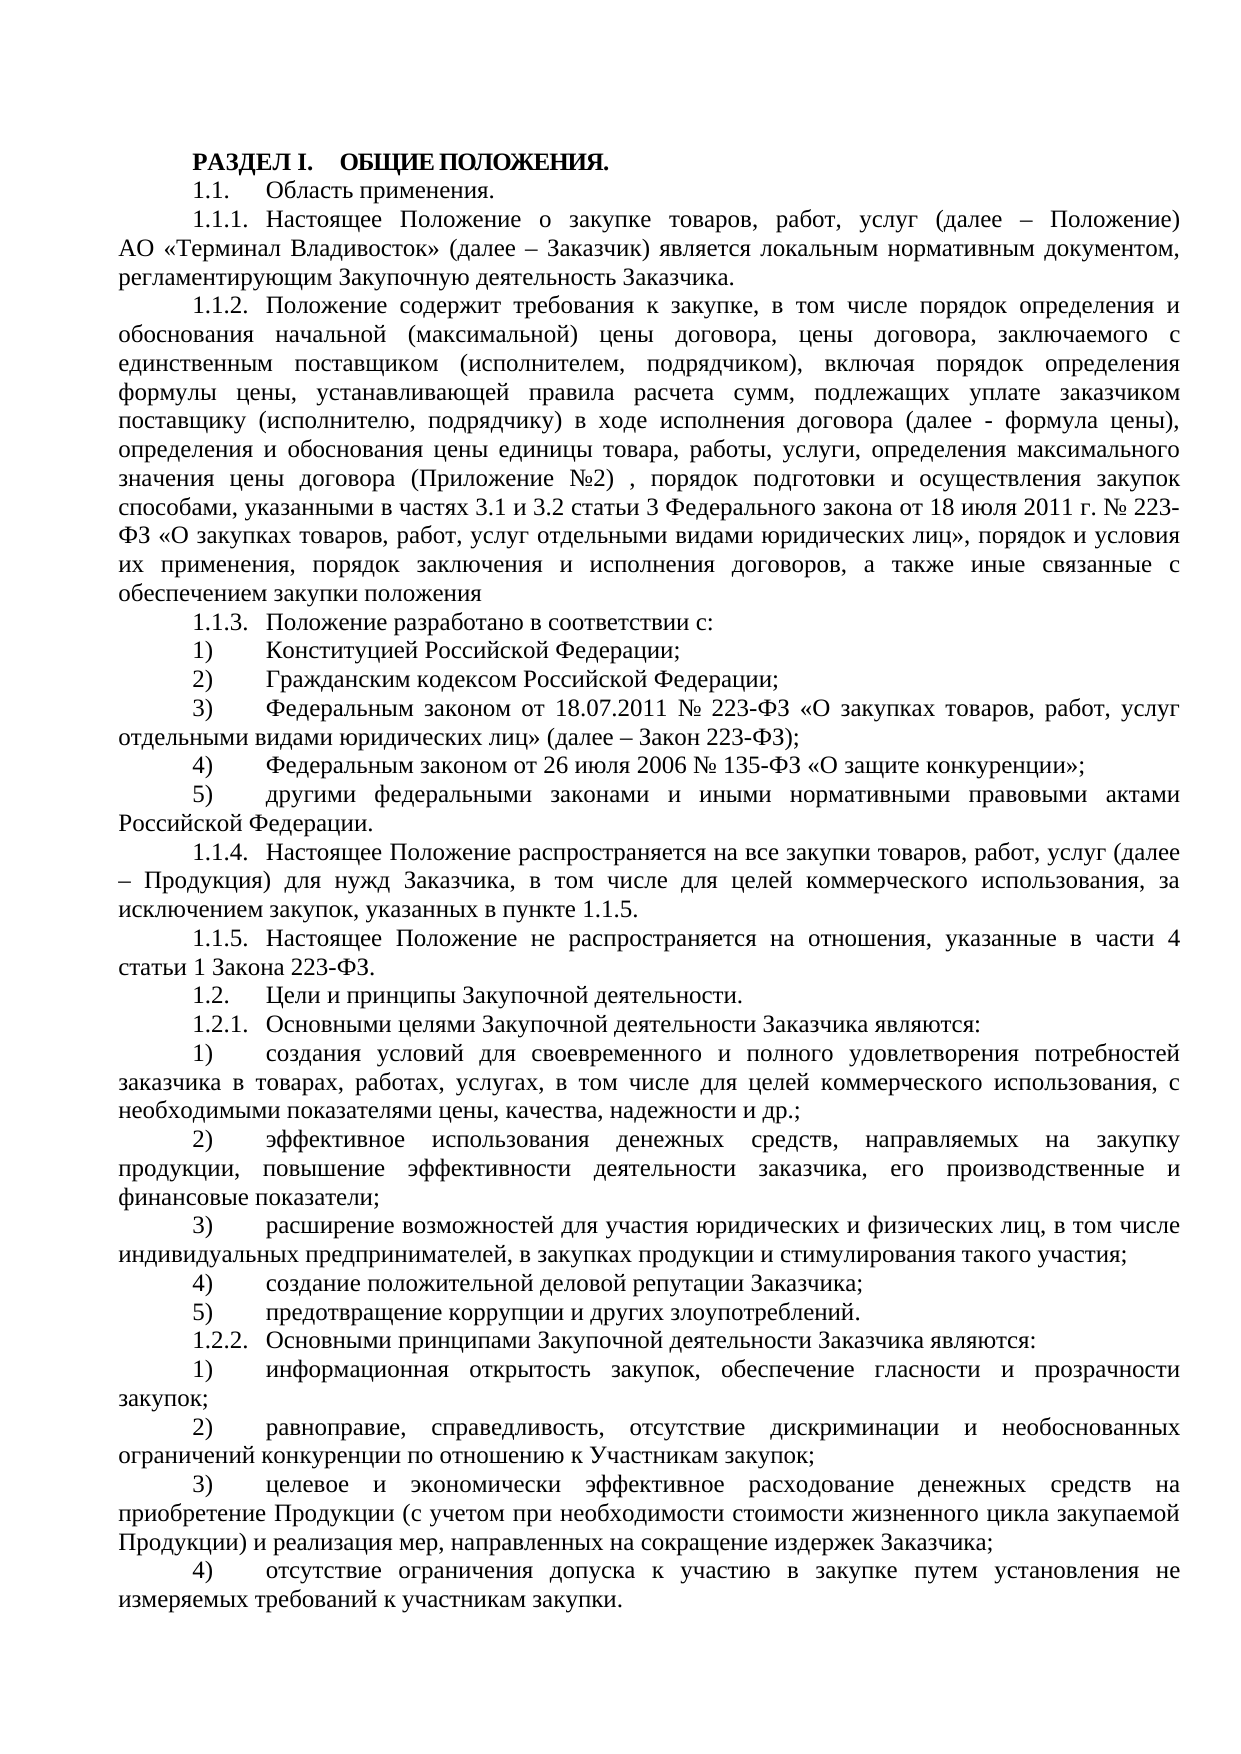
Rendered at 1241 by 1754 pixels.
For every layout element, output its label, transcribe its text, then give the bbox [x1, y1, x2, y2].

text 1.2. Цели и принципы Закупочной деятельности. [118, 981, 1181, 1009]
text 2) эффективное использования денежных средств, направляемых на закупку продукции, повышение эффективности деятельности заказчика, его производственные и финансовые показатели; [118, 1124, 1181, 1211]
text 5) другими федеральными законами и иными нормативными правовыми актами Российской Федерации. [118, 779, 1181, 837]
text 1.2.2. Основными принципами Закупочной деятельности Заказчика являются: [118, 1326, 1181, 1354]
text 1) создания условий для своевременного и полного удовлетворения потребностей заказчика в товарах, работах, услугах, в том числе для целей коммерческого использования, с необходимыми показателями цены, качества, надежности и др.; [118, 1038, 1181, 1124]
text 1.1.2. Положение содержит требования к закупке, в том числе порядок определения и обоснования начальной (максимальной) цены договора, цены договора, заключаемого с единственным поставщиком (исполнителем, подрядчиком), включая порядок определения формулы цены, устанавливающей правила расчета сумм, подлежащих уплате заказчиком поставщику (исполнителю, подрядчику) в ходе исполнения договора (далее - формула цены), определения и обоснования цены единицы товара, работы, услуги, определения максимального значения цены договора (Приложение №2) , порядок подготовки и осуществления закупок способами, указанными в частях 3.1 и 3.2 статьи 3 Федерального закона от 18 июля 2011 г. № 223-ФЗ «О закупках товаров, работ, услуг отдельными видами юридических лиц», порядок и условия их применения, порядок заключения и исполнения договоров, а также иные связанные с обеспечением закупки положения [118, 291, 1181, 607]
text 2) равноправие, справедливость, отсутствие дискриминации и необоснованных ограничений конкуренции по отношению к Участникам закупок; [118, 1412, 1181, 1469]
text 5) предотвращение коррупции и других злоупотреблений. [118, 1297, 1181, 1326]
text 3) Федеральным законом от 18.07.2011 № 223-ФЗ «О закупках товаров, работ, услуг отдельными видами юридических лиц» (далее – Закон 223-ФЗ); [118, 693, 1181, 751]
text 1) Конституцией Российской Федерации; [118, 636, 1181, 664]
list ОБЩИЕ ПОЛОЖЕНИЯ. [118, 147, 1181, 176]
text 1.1. Область применения. [118, 176, 1181, 204]
text 4) создание положительной деловой репутации Заказчика; [118, 1268, 1181, 1297]
text 3) расширение возможностей для участия юридических и физических лиц, в том числе индивидуальных предпринимателей, в закупках продукции и стимулирования такого участия; [118, 1211, 1181, 1268]
text 3) целевое и экономически эффективное расходование денежных средств на приобретение Продукции (с учетом при необходимости стоимости жизненного цикла закупаемой Продукции) и реализация мер, направленных на сокращение издержек Заказчика; [118, 1469, 1181, 1556]
text 4) Федеральным законом от 26 июля 2006 № 135-ФЗ «О защите конкуренции»; [118, 751, 1181, 779]
text 4) отсутствие ограничения допуска к участию в закупке путем установления не измеряемых требований к участникам закупки. [118, 1556, 1181, 1613]
text 2) Гражданским кодексом Российской Федерации; [118, 664, 1181, 693]
text 1.1.4. Настоящее Положение распространяется на все закупки товаров, работ, услуг (далее – Продукция) для нужд Заказчика, в том числе для целей коммерческого использования, за исключением закупок, указанных в пункте 1.1.5. [118, 837, 1181, 923]
text 1.1.1. Настоящее Положение о закупке товаров, работ, услуг (далее – Положение) АО «Терминал Владивосток» (далее – Заказчик) является локальным нормативным документом, регламентирующим Закупочную деятельность Заказчика. [118, 204, 1181, 291]
text 1) информационная открытость закупок, обеспечение гласности и прозрачности закупок; [118, 1354, 1181, 1412]
text 1.1.5. Настоящее Положение не распространяется на отношения, указанные в части 4 статьи 1 Закона 223-ФЗ. [118, 923, 1181, 981]
text 1.1.3. Положение разработано в соответствии с: [118, 607, 1181, 636]
text 1.2.1. Основными целями Закупочной деятельности Заказчика являются: [118, 1009, 1181, 1038]
